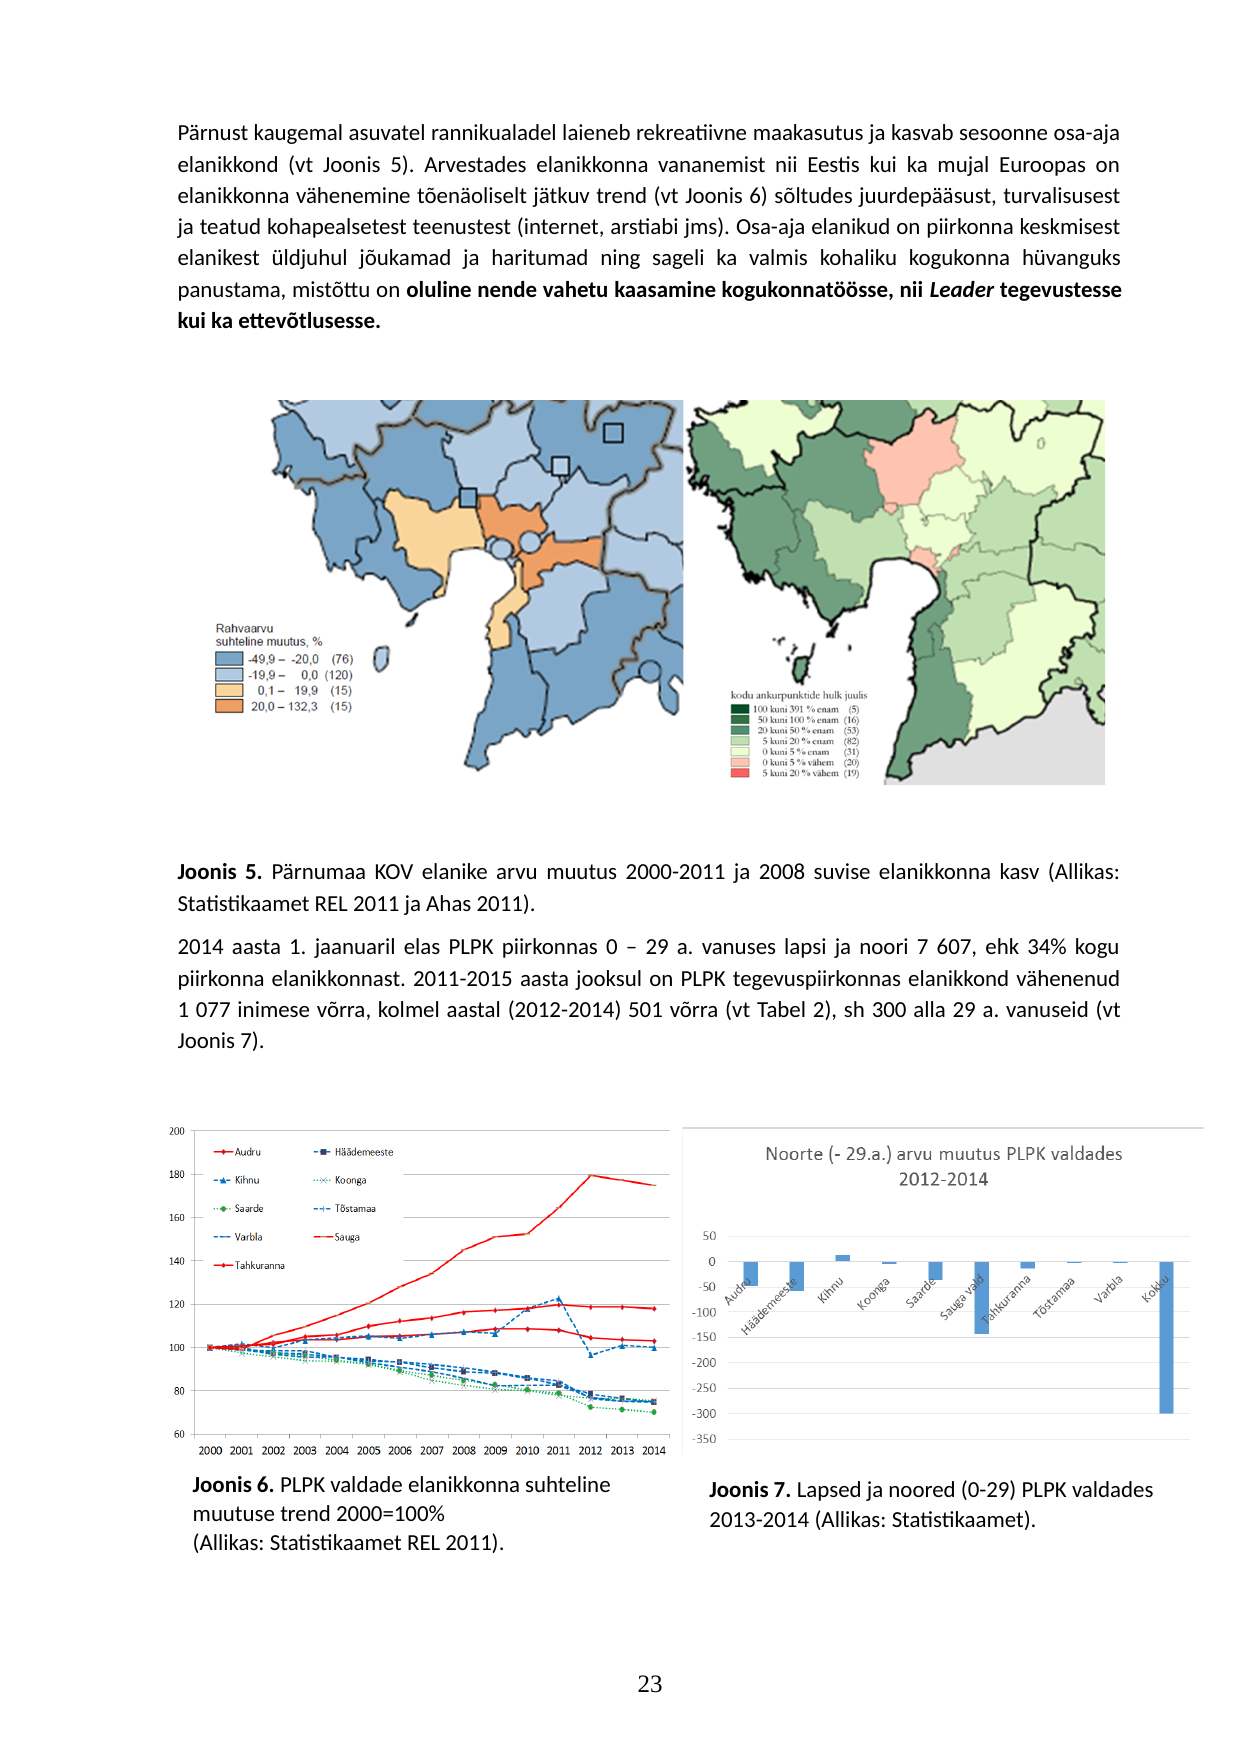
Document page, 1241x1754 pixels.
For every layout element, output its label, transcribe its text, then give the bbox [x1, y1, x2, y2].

text Joonis 5. Pärnumaa KOV elanike arvu muutus 2000-2011 ja 2008 suvise elanikkonna kasv (Allikas: Statistikaamet REL 2011 ja Ahas 2011). [177, 854, 1122, 917]
text 2014 aasta 1. jaanuaril elas PLPK piirkonnas 0 – 29 a. vanuses lapsi ja noori 7 607, ehk 34% kogu piirkonna elanikkonnast. 2011-2015 aasta jooksul on PLPK tegevuspiirkonnas elanikkond vähenenud 1 077 inimese võrra, kolmel aastal (2012-2014) 501 võrra (vt Tabel 2), sh 300 alla 29 a. vanuseid (vt Joonis 7). [177, 929, 1122, 1054]
picture [681, 1127, 1203, 1453]
text Pärnust kaugemal asuvatel rannikualadel laieneb rekreatiivne maakasutus ja kasvab sesoonne osa-aja elanikkond (vt Joonis 5). Arvestades elanikkonna vananemist nii Eestis kui ka mujal Euroopas on elanikkonna vähenemine tõenäoliselt jätkuv trend (vt Joonis 6) sõltudes juurdepääsust, turvalisusest ja teatud kohapealsetest teenustest (internet, arstiabi jms). Osa-aja elanikud on piirkonna keskmisest elanikest üldjuhul jõukamad ja haritumad ning sageli ka valmis kohaliku kogukonna hüvanguks panustama, mistõttu on oluline nende vahetu kaasamine kogukonnatöösse, nii Leader tegevustesse kui ka ettevõtlusesse. [177, 115, 1122, 334]
picture [177, 392, 1105, 785]
picture [165, 1120, 672, 1458]
